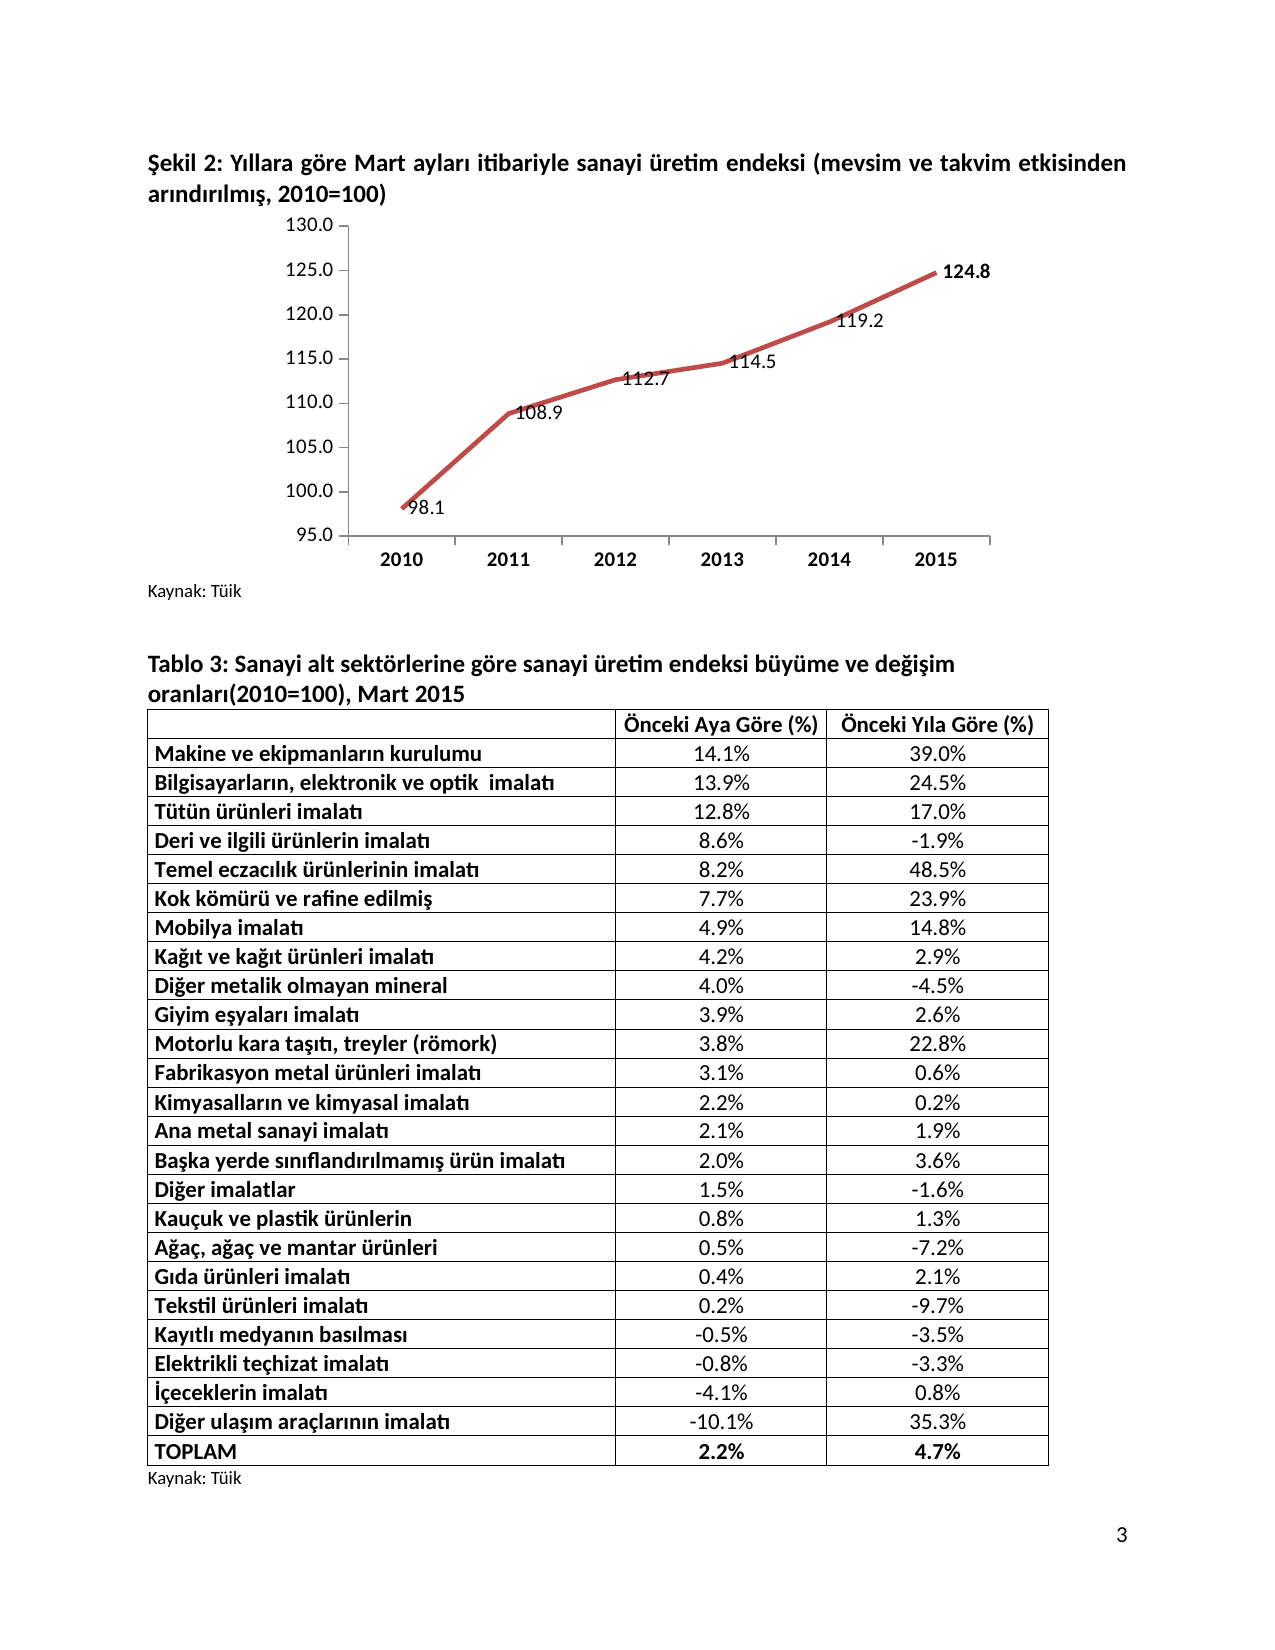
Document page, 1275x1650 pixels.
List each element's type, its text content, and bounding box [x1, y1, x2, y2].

table_cell Motorlu kara taşıtı, treyler (römork) [148, 1030, 615, 1057]
table_cell -0.8% [616, 1349, 826, 1377]
table_cell Mobilya imalatı [148, 913, 615, 941]
table_cell 2.6% [827, 1000, 1048, 1028]
table_cell 0.2% [616, 1291, 826, 1319]
table_cell Temel eczacılık ürünlerinin imalatı [148, 855, 615, 883]
table_cell 7.7% [616, 884, 826, 912]
table_cell 3.1% [616, 1059, 826, 1087]
table_cell 22.8% [827, 1030, 1048, 1057]
text Şekil 2: Yıllara göre Mart ayları itibariyle sanayi üretim endeksi (mevsim ve takvim etkisinden arındırılmış, 2010=100) [148, 148, 1127, 209]
table_cell 2.0% [616, 1146, 826, 1174]
table_cell 0.8% [616, 1204, 826, 1232]
table_cell Başka yerde sınıflandırılmamış ürün imalatı [148, 1146, 615, 1174]
table_cell Bilgisayarların, elektronik ve optik imalatı [148, 768, 615, 796]
table_cell 0.2% [827, 1088, 1048, 1116]
table_cell 4.7% [827, 1436, 1048, 1465]
table_cell 48.5% [827, 855, 1048, 883]
table_cell 13.9% [616, 768, 826, 796]
table_cell 4.9% [616, 913, 826, 941]
table_header Önceki Aya Göre (%) [616, 710, 826, 738]
table_cell Kağıt ve kağıt ürünleri imalatı [148, 942, 615, 970]
table_cell 4.2% [616, 942, 826, 970]
table_cell Deri ve ilgili ürünlerin imalatı [148, 826, 615, 854]
table_cell TOPLAM [148, 1436, 615, 1465]
table_cell 3.9% [616, 1000, 826, 1028]
table_cell Ağaç, ağaç ve mantar ürünleri [148, 1233, 615, 1261]
table_cell Diğer ulaşım araçlarının imalatı [148, 1407, 615, 1435]
table_cell Makine ve ekipmanların kurulumu [148, 739, 615, 767]
table_cell 0.6% [827, 1059, 1048, 1087]
table_cell 1.9% [827, 1117, 1048, 1145]
table_cell Giyim eşyaları imalatı [148, 1000, 615, 1028]
table_cell 2.1% [616, 1117, 826, 1145]
table_cell Elektrikli teçhizat imalatı [148, 1349, 615, 1377]
table_cell 1.5% [616, 1175, 826, 1203]
table_cell 8.6% [616, 826, 826, 854]
table_cell -3.3% [827, 1349, 1048, 1377]
table_cell -4.1% [616, 1378, 826, 1406]
table_cell 3.6% [827, 1146, 1048, 1174]
table_cell 2.9% [827, 942, 1048, 970]
table_cell 14.1% [616, 739, 826, 767]
table_cell -4.5% [827, 971, 1048, 999]
table_cell Fabrikasyon metal ürünleri imalatı [148, 1059, 615, 1087]
table_cell -1.6% [827, 1175, 1048, 1203]
table_cell Diğer imalatlar [148, 1175, 615, 1203]
table_cell -9.7% [827, 1291, 1048, 1319]
table_cell 0.8% [827, 1378, 1048, 1406]
table_cell -0.5% [616, 1320, 826, 1348]
text Kaynak: Tüik [148, 1466, 1127, 1489]
text Kaynak: Tüik [148, 579, 1127, 602]
table_cell Tekstil ürünleri imalatı [148, 1291, 615, 1319]
table_header Önceki Yıla Göre (%) [827, 710, 1048, 738]
table_cell 1.3% [827, 1204, 1048, 1232]
table_cell 0.4% [616, 1262, 826, 1290]
table_cell -1.9% [827, 826, 1048, 854]
table_cell 24.5% [827, 768, 1048, 796]
table_cell -10.1% [616, 1407, 826, 1435]
table_cell -3.5% [827, 1320, 1048, 1348]
table_cell 2.2% [616, 1436, 826, 1465]
table_cell İçeceklerin imalatı [148, 1378, 615, 1406]
table_cell Ana metal sanayi imalatı [148, 1117, 615, 1145]
table_cell 23.9% [827, 884, 1048, 912]
table_cell -7.2% [827, 1233, 1048, 1261]
table_header [148, 710, 615, 738]
table_cell 8.2% [616, 855, 826, 883]
text Tablo 3: Sanayi alt sektörlerine göre sanayi üretim endeksi büyüme ve değişim oranları(2010=100), Mart 2015 [148, 648, 1127, 709]
table_cell 14.8% [827, 913, 1048, 941]
table_cell Kayıtlı medyanın basılması [148, 1320, 615, 1348]
table_cell Diğer metalik olmayan mineral [148, 971, 615, 999]
table_cell Tütün ürünleri imalatı [148, 797, 615, 825]
table_cell 35.3% [827, 1407, 1048, 1435]
table_cell 39.0% [827, 739, 1048, 767]
table_cell Gıda ürünleri imalatı [148, 1262, 615, 1290]
table_cell Kauçuk ve plastik ürünlerin [148, 1204, 615, 1232]
table_cell 2.1% [827, 1262, 1048, 1290]
table_cell 0.5% [616, 1233, 826, 1261]
table_cell 12.8% [616, 797, 826, 825]
table_cell 4.0% [616, 971, 826, 999]
table_cell 17.0% [827, 797, 1048, 825]
table_cell Kok kömürü ve rafine edilmiş [148, 884, 615, 912]
table_cell 2.2% [616, 1088, 826, 1116]
table_cell 3.8% [616, 1030, 826, 1057]
table_cell Kimyasalların ve kimyasal imalatı [148, 1088, 615, 1116]
